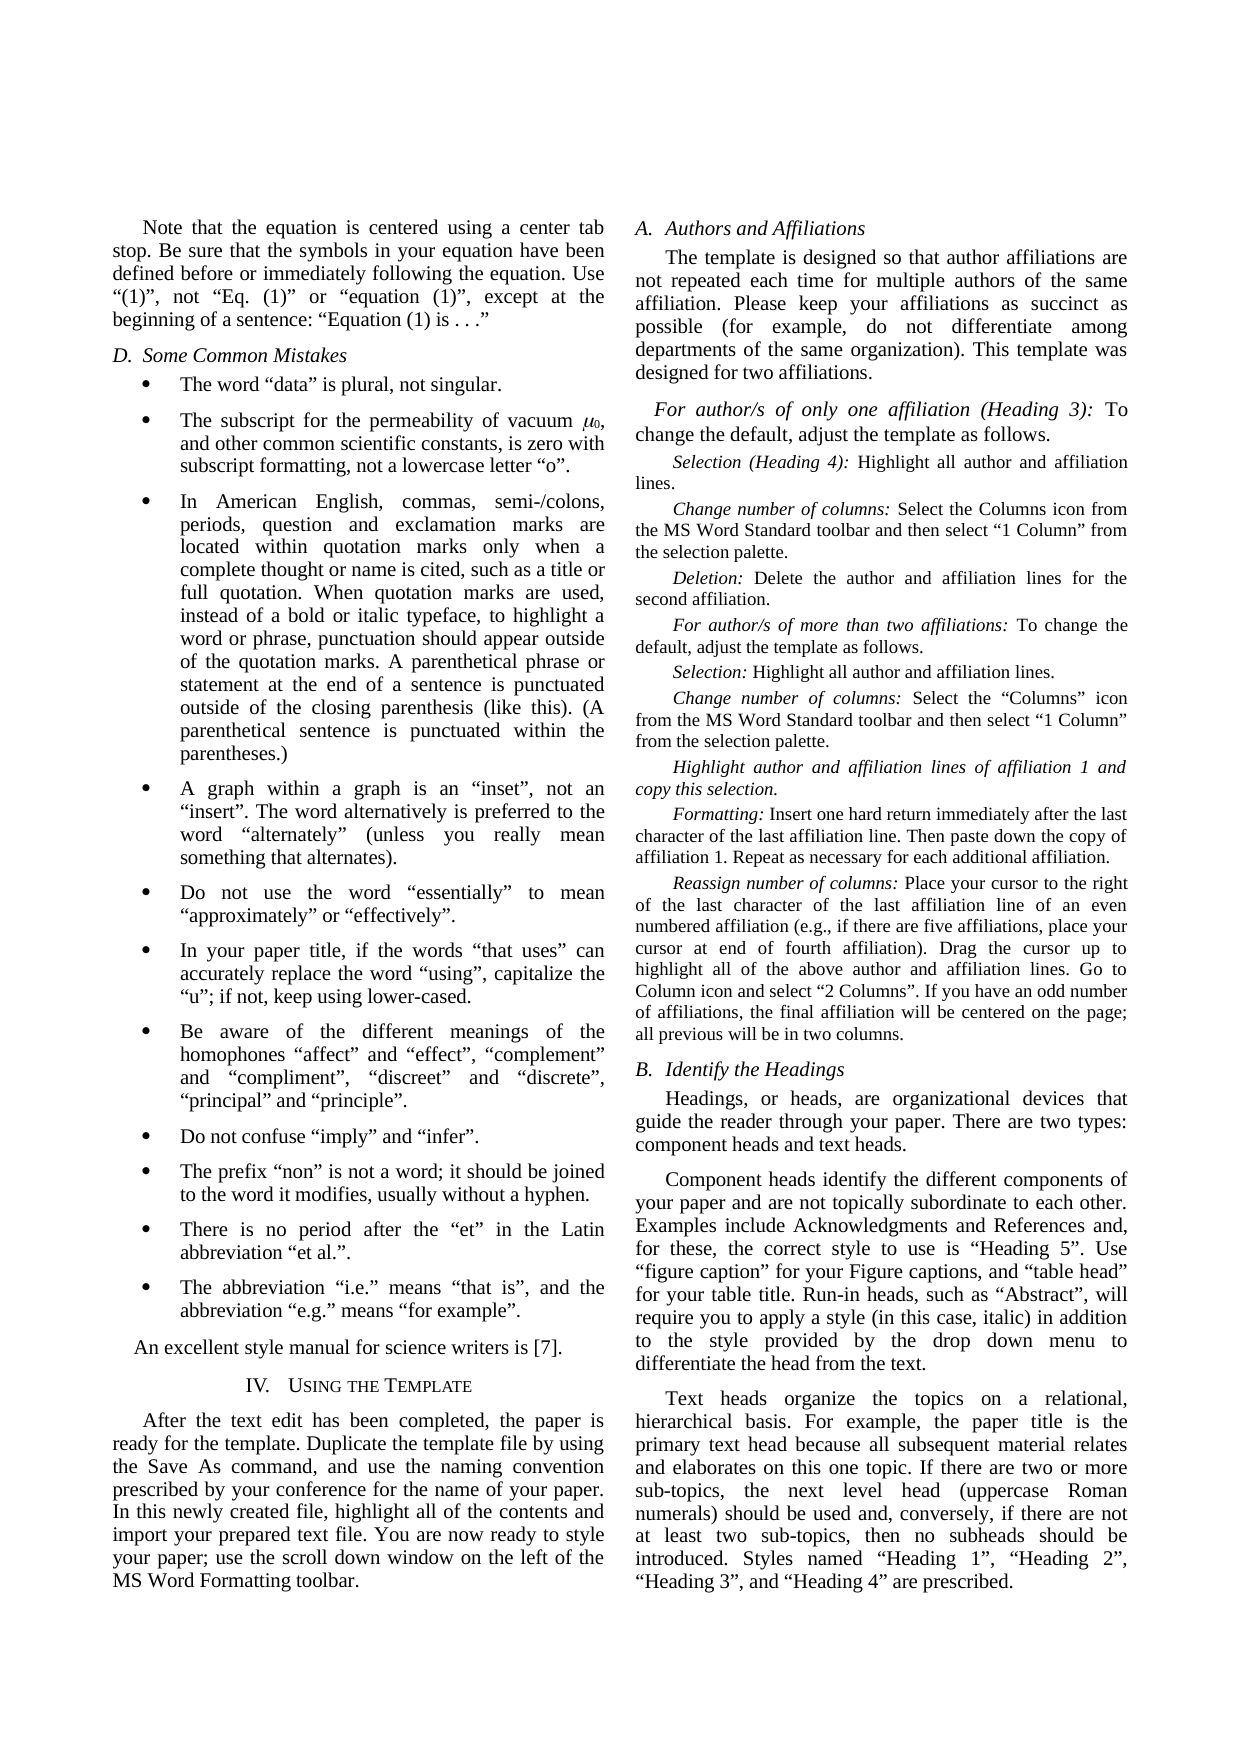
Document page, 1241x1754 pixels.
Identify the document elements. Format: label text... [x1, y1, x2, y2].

subtitle Selection (Heading 4): Highlight all author and affiliation lines. [635, 451, 1128, 494]
subtitle Deletion: Delete the author and affiliation lines for the second affiliation. [635, 567, 1128, 610]
list Be aware of the different meanings of the homophones “affect” and “effect”, “complement” and “compliment”, “discreet” and “discrete”, “principal” and “principle”. [142, 1021, 605, 1112]
subtitle A. Authors and Affiliations [635, 216, 1128, 240]
text Text heads organize the topics on a relational, hierarchical basis. For example, the paper title is the primary text head because all subsequent material relates and elaborates on this one topic. If there are two or more sub-topics, the next level head (uppercase Roman numerals) should be used and, conversely, if there are not at least two sub-topics, then no subheads should be introduced. Styles named “Heading 1”, “Heading 2”, “Heading 3”, and “Heading 4” are prescribed. [635, 1387, 1128, 1593]
text Note that the equation is centered using a center tab stop. Be sure that the symbols in your equation have been defined before or immediately following the equation. Use “(1)”, not “Eq. (1)” or “equation (1)”, except at the beginning of a sentence: “Equation (1) is . . .” [112, 216, 605, 331]
list The word “data” is plural, not singular. [142, 373, 605, 396]
subtitle Formatting: Insert one hard return immediately after the last character of the last affiliation line. Then paste down the copy of affiliation 1. Repeat as necessary for each additional affiliation. [635, 803, 1128, 868]
list The abbreviation “i.e.” means “that is”, and the abbreviation “e.g.” means “for example”. [142, 1277, 605, 1322]
list The subscript for the permeability of vacuum 0, and other common scientific constants, is zero with subscript formatting, not a lowercase letter “o”. [142, 409, 605, 477]
text Headings, or heads, are organizational devices that guide the reader through your paper. There are two types: component heads and text heads. [635, 1087, 1128, 1156]
list In American English, commas, semi-/colons, periods, question and exclamation marks are located within quotation marks only when a complete thought or name is cited, such as a title or full quotation. When quotation marks are used, instead of a bold or italic typeface, to highlight a word or phrase, punctuation should appear outside of the quotation marks. A parenthetical phrase or statement at the end of a sentence is punctuated outside of the closing parenthesis (like this). (A parenthetical sentence is punctuated within the parentheses.) [142, 490, 605, 765]
subtitle Selection: Highlight all author and affiliation lines. [635, 661, 1128, 683]
subtitle Reassign number of columns: Place your cursor to the right of the last character of the last affiliation line of an even numbered affiliation (e.g., if there are five affiliations, place your cursor at end of fourth affiliation). Drag the cursor up to highlight all of the above author and affiliation lines. Go to Column icon and select “2 Columns”. If you have an odd number of affiliations, the final affiliation will be centered on the page; all previous will be in two columns. [635, 872, 1128, 1044]
subtitle For author/s of only one affiliation (Heading 3): To change the default, adjust the template as follows. [635, 396, 1128, 446]
list The prefix “non” is not a word; it should be joined to the word it modifies, usually without a hyphen. [142, 1160, 605, 1206]
subtitle Using the Template [112, 1372, 605, 1397]
subtitle B. Identify the Headings [635, 1057, 1128, 1081]
text Component heads identify the different components of your paper and are not topically subordinate to each other. Examples include Acknowledgments and References and, for these, the correct style to use is “Heading 5”. Use “figure caption” for your Figure captions, and “table head” for your table title. Run-in heads, such as “Abstract”, will require you to apply a style (in this case, italic) in addition to the style provided by the drop down menu to differentiate the head from the text. [635, 1168, 1128, 1374]
list A graph within a graph is an “inset”, not an “insert”. The word alternatively is preferred to the word “alternately” (unless you really mean something that alternates). [142, 777, 605, 869]
subtitle Change number of columns: Select the “Columns” icon from the MS Word Standard toolbar and then select “1 Column” from the selection palette. [635, 687, 1128, 752]
list Do not use the word “essentially” to mean “approximately” or “effectively”. [142, 881, 605, 927]
text The template is designed so that author affiliations are not repeated each time for multiple authors of the same affiliation. Please keep your affiliations as succinct as possible (for example, do not differentiate among departments of the same organization). This template was designed for two affiliations. [635, 246, 1128, 384]
list In your paper title, if the words “that uses” can accurately replace the word “using”, capitalize the “u”; if not, keep using lower-cased. [142, 939, 605, 1008]
list There is no period after the “et” in the Latin abbreviation “et al.”. [142, 1218, 605, 1264]
list Do not confuse “imply” and “infer”. [142, 1125, 605, 1148]
subtitle Change number of columns: Select the Columns icon from the MS Word Standard toolbar and then select “1 Column” from the selection palette. [635, 498, 1128, 562]
subtitle Highlight author and affiliation lines of affiliation 1 and copy this selection. [635, 756, 1128, 799]
subtitle For author/s of more than two affiliations: To change the default, adjust the template as follows. [635, 614, 1128, 657]
text An excellent style manual for science writers is [7]. [112, 1335, 605, 1359]
text After the text edit has been completed, the paper is ready for the template. Duplicate the template file by using the Save As command, and use the naming convention prescribed by your conference for the name of your paper. In this newly created file, highlight all of the contents and import your prepared text file. You are now ready to style your paper; use the scroll down window on the left of the MS Word Formatting toolbar. [112, 1409, 605, 1592]
subtitle D. Some Common Mistakes [112, 343, 605, 367]
